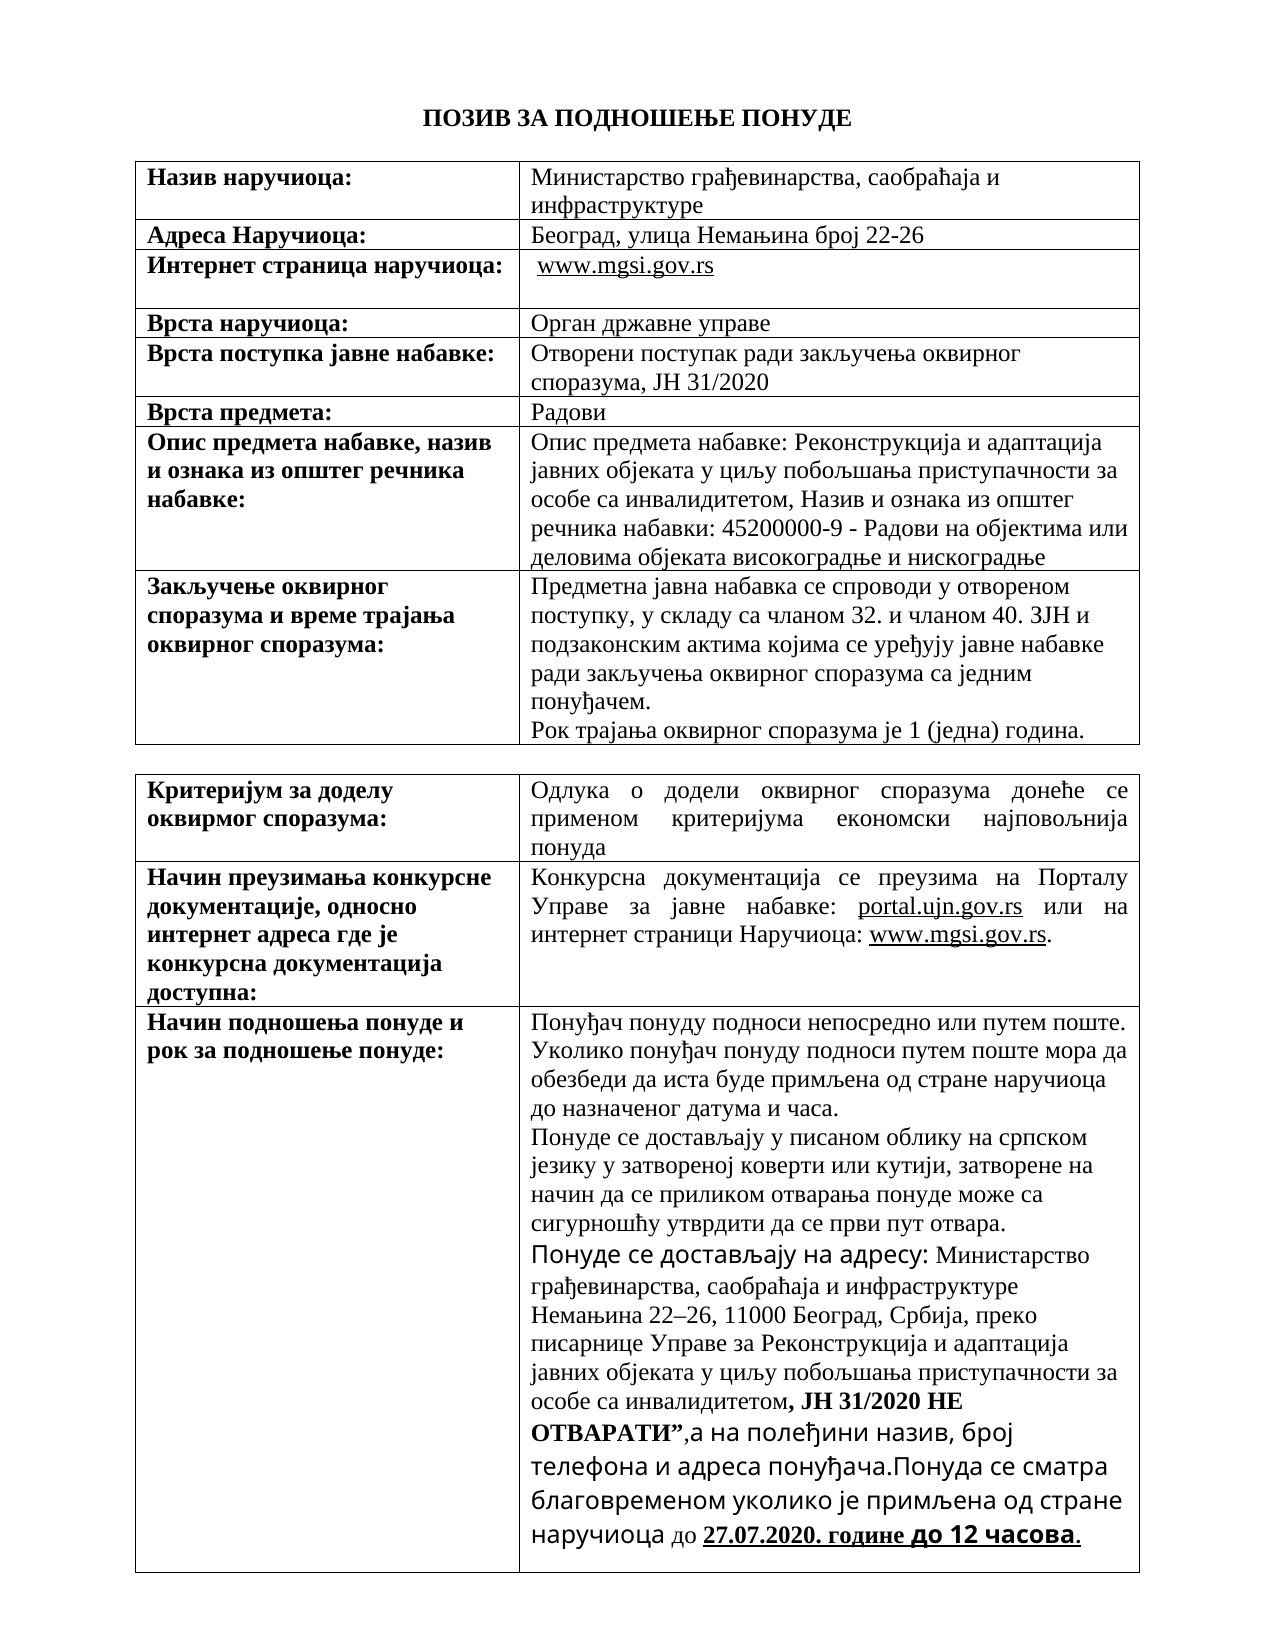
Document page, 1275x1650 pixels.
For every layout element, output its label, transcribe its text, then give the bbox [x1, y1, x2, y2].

table_cell Адреса Наручиоца: [136, 220, 519, 249]
table_cell Конкурсна документација се преузима на Порталу Управе за јавне набавке: portal.ujn.gov.rs или на интернет страници Наручиоца: www.mgsi.gov.rs. [520, 862, 1139, 1006]
table_cell Опис предмета набавке: Реконструкција и адаптација јавних објеката у циљу побољшања приступачности за особе са инвалидитетом, Назив и ознака из општег речника набавки: 45200000-9 - Радови на објектима или деловима објеката високоградње и нискоградње [520, 427, 1139, 570]
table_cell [136, 1007, 519, 1572]
table_header Критеријум за доделу оквирмог споразума: [136, 775, 519, 861]
table_cell Закључење оквирног споразума и време трајања оквирног споразума: [136, 571, 519, 744]
table_cell Опис предмета набавке, назив и ознака из општег речника набавке: [136, 427, 519, 570]
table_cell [520, 1007, 1139, 1572]
table_cell Начин преузимања конкурсне документације, односно интернет адреса где је конкурсна документација доступна: [136, 862, 519, 1006]
table_cell Врста поступка јавне набавке: [136, 338, 519, 396]
table_header Министарство грађевинарства, саобраћаја и инфраструктуре [520, 162, 1139, 219]
table_cell Врста наручиоца: [136, 309, 519, 337]
table_header Одлука о додели оквирног споразума донеће се применом критеријума eкономски најповољнија понуда [520, 775, 1139, 861]
text ПОЗИВ ЗА ПОДНОШЕЊЕ ПОНУДЕ [135, 103, 1140, 132]
table_cell Радови [520, 397, 1139, 426]
table_cell Интернет страница наручиоца: [136, 250, 519, 307]
table_cell Београд, улица Немањина број 22-26 [520, 220, 1139, 249]
table_cell Предметна јавна набавка се спроводи у отвореном поступку, у складу са чланом 32. и чланом 40. ЗЈН и подзаконским актима којима се уређују јавне набавке ради закључења оквирног споразума са једним понуђачем. Рок трајања оквирног споразума је 1 (једна) година. [520, 571, 1139, 744]
table_cell Oтворени поступак ради закључења оквирног споразума, ЈН 31/2020 [520, 338, 1139, 396]
table_cell Врста предмета: [136, 397, 519, 426]
table_cell www.mgsi.gov.rs [520, 250, 1139, 307]
table_cell Орган државне управе [520, 309, 1139, 337]
table_header Назив наручиоца: [136, 162, 519, 219]
